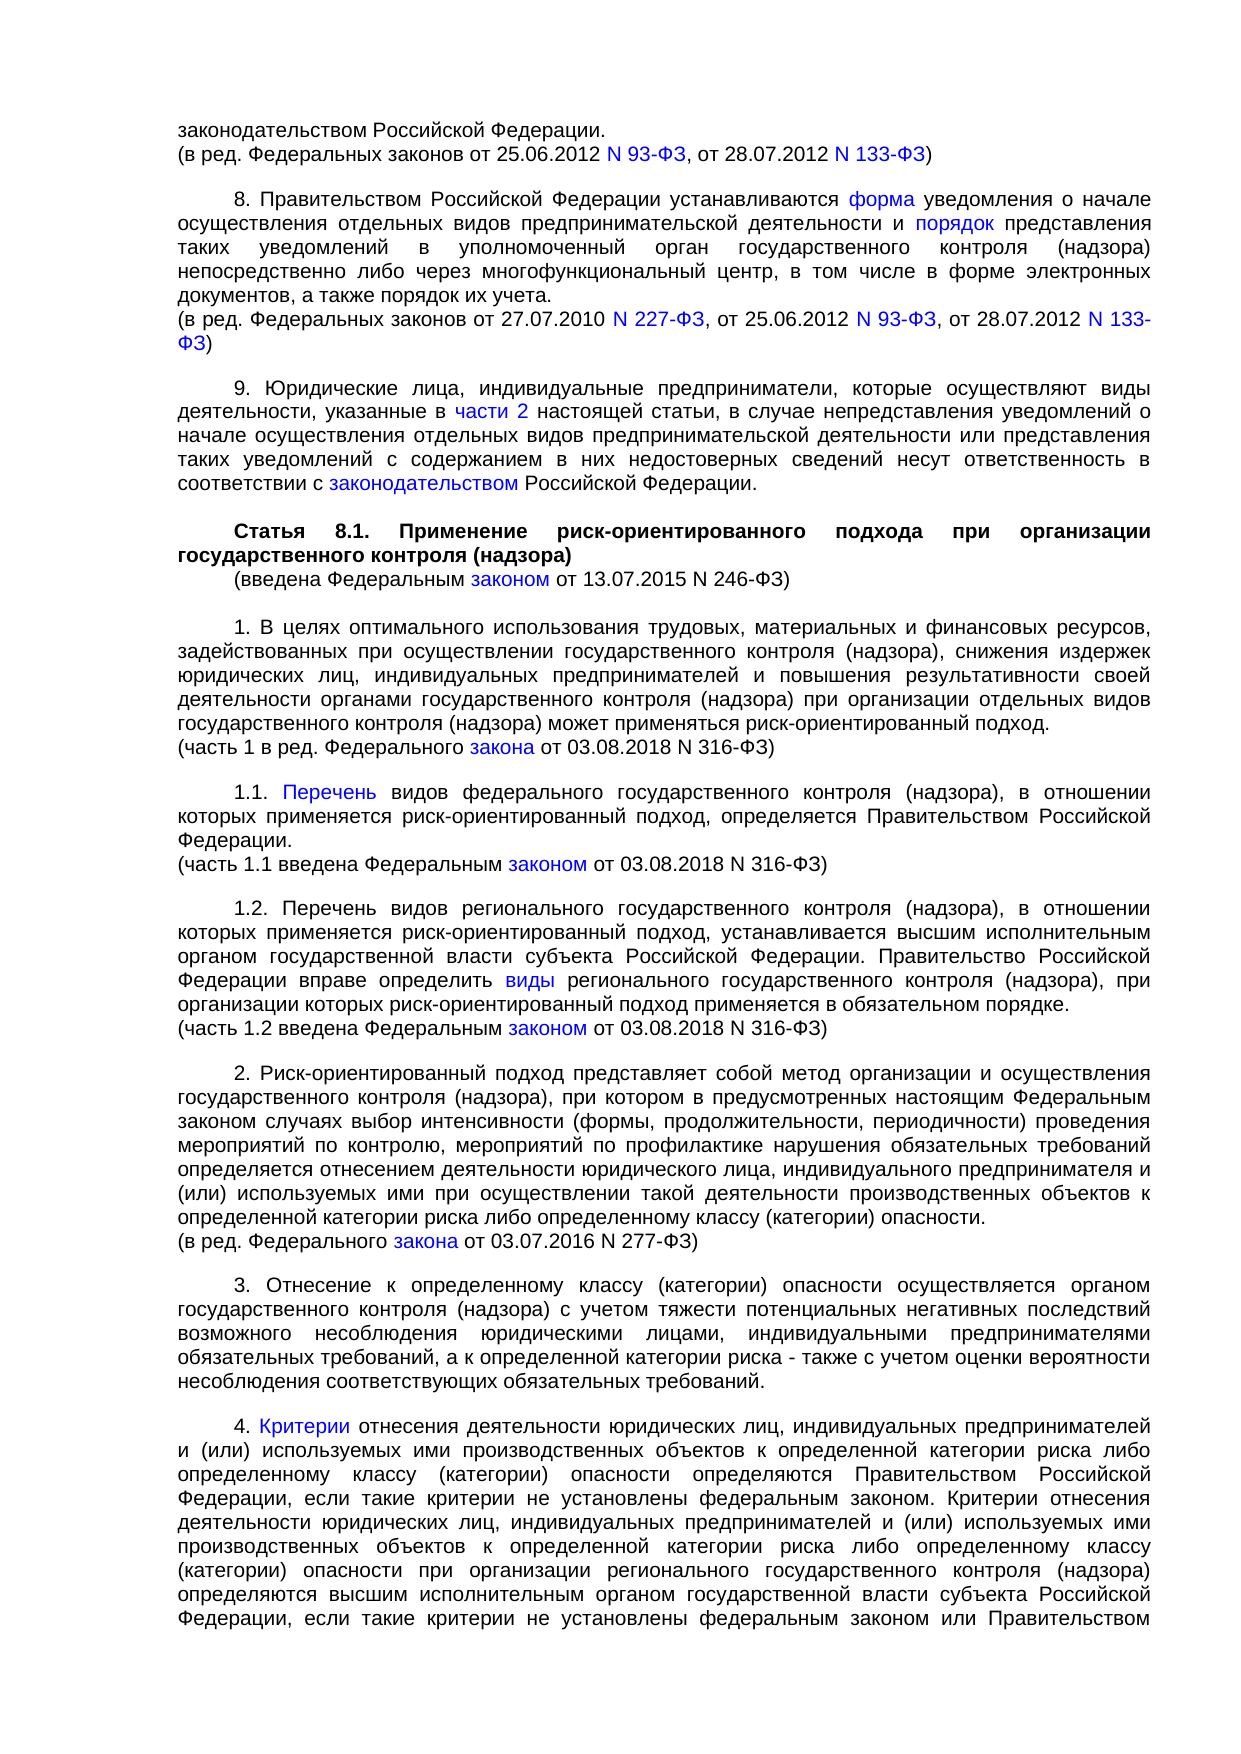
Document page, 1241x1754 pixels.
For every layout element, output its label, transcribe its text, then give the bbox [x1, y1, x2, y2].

text 1.1. Перечень видов федерального государственного контроля (надзора), в отношении которых применяется риск-ориентированный подход, определяется Правительством Российской Федерации. [177, 779, 1152, 851]
text 1.2. Перечень видов регионального государственного контроля (надзора), в отношении которых применяется риск-ориентированный подход, устанавливается высшим исполнительным органом государственной власти субъекта Российской Федерации. Правительство Российской Федерации вправе определить виды регионального государственного контроля (надзора), при организации которых риск-ориентированный подход применяется в обязательном порядке. [177, 896, 1152, 1016]
text 3. Отнесение к определенному классу (категории) опасности осуществляется органом государственного контроля (надзора) с учетом тяжести потенциальных негативных последствий возможного несоблюдения юридическими лицами, индивидуальными предпринимателями обязательных требований, а к определенной категории риска - также с учетом оценки вероятности несоблюдения соответствующих обязательных требований. [177, 1273, 1152, 1393]
text (часть 1 в ред. Федерального закона от 03.08.2018 N 316-ФЗ) [177, 735, 1152, 759]
title Статья 8.1. Применение риск-ориентированного подхода при организации государственного контроля (надзора) [177, 519, 1152, 567]
text (часть 1.1 введена Федеральным законом от 03.08.2018 N 316-ФЗ) [177, 851, 1152, 875]
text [177, 118, 1152, 142]
text 9. Юридические лица, индивидуальные предприниматели, которые осуществляют виды деятельности, указанные в части 2 настоящей статьи, в случае непредставления уведомлений о начале осуществления отдельных видов предпринимательской деятельности или представления таких уведомлений с содержанием в них недостоверных сведений несут ответственность в соответствии с законодательством Российской Федерации. [177, 375, 1152, 495]
text (введена Федеральным законом от 13.07.2015 N 246-ФЗ) [177, 567, 1152, 591]
text 8. Правительством Российской Федерации устанавливаются форма уведомления о начале осуществления отдельных видов предпринимательской деятельности и порядок представления таких уведомлений в уполномоченный орган государственного контроля (надзора) непосредственно либо через многофункциональный центр, в том числе в форме электронных документов, а также порядок их учета. [177, 187, 1152, 307]
text (в ред. Федерального закона от 03.07.2016 N 277-ФЗ) [177, 1228, 1152, 1252]
text 2. Риск-ориентированный подход представляет собой метод организации и осуществления государственного контроля (надзора), при котором в предусмотренных настоящим Федеральным законом случаях выбор интенсивности (формы, продолжительности, периодичности) проведения мероприятий по контролю, мероприятий по профилактике нарушения обязательных требований определяется отнесением деятельности юридического лица, индивидуального предпринимателя и (или) используемых ими при осуществлении такой деятельности производственных объектов к определенной категории риска либо определенному классу (категории) опасности. [177, 1061, 1152, 1228]
text (часть 1.2 введена Федеральным законом от 03.08.2018 N 316-ФЗ) [177, 1016, 1152, 1040]
text (в ред. Федеральных законов от 25.06.2012 N 93-ФЗ, от 28.07.2012 N 133-ФЗ) [177, 142, 1152, 166]
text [177, 1414, 1152, 1629]
text (в ред. Федеральных законов от 27.07.2010 N 227-ФЗ, от 25.06.2012 N 93-ФЗ, от 28.07.2012 N 133-ФЗ) [177, 307, 1152, 354]
text 1. В целях оптимального использования трудовых, материальных и финансовых ресурсов, задействованных при осуществлении государственного контроля (надзора), снижения издержек юридических лиц, индивидуальных предпринимателей и повышения результативности своей деятельности органами государственного контроля (надзора) при организации отдельных видов государственного контроля (надзора) может применяться риск-ориентированный подход. [177, 615, 1152, 735]
